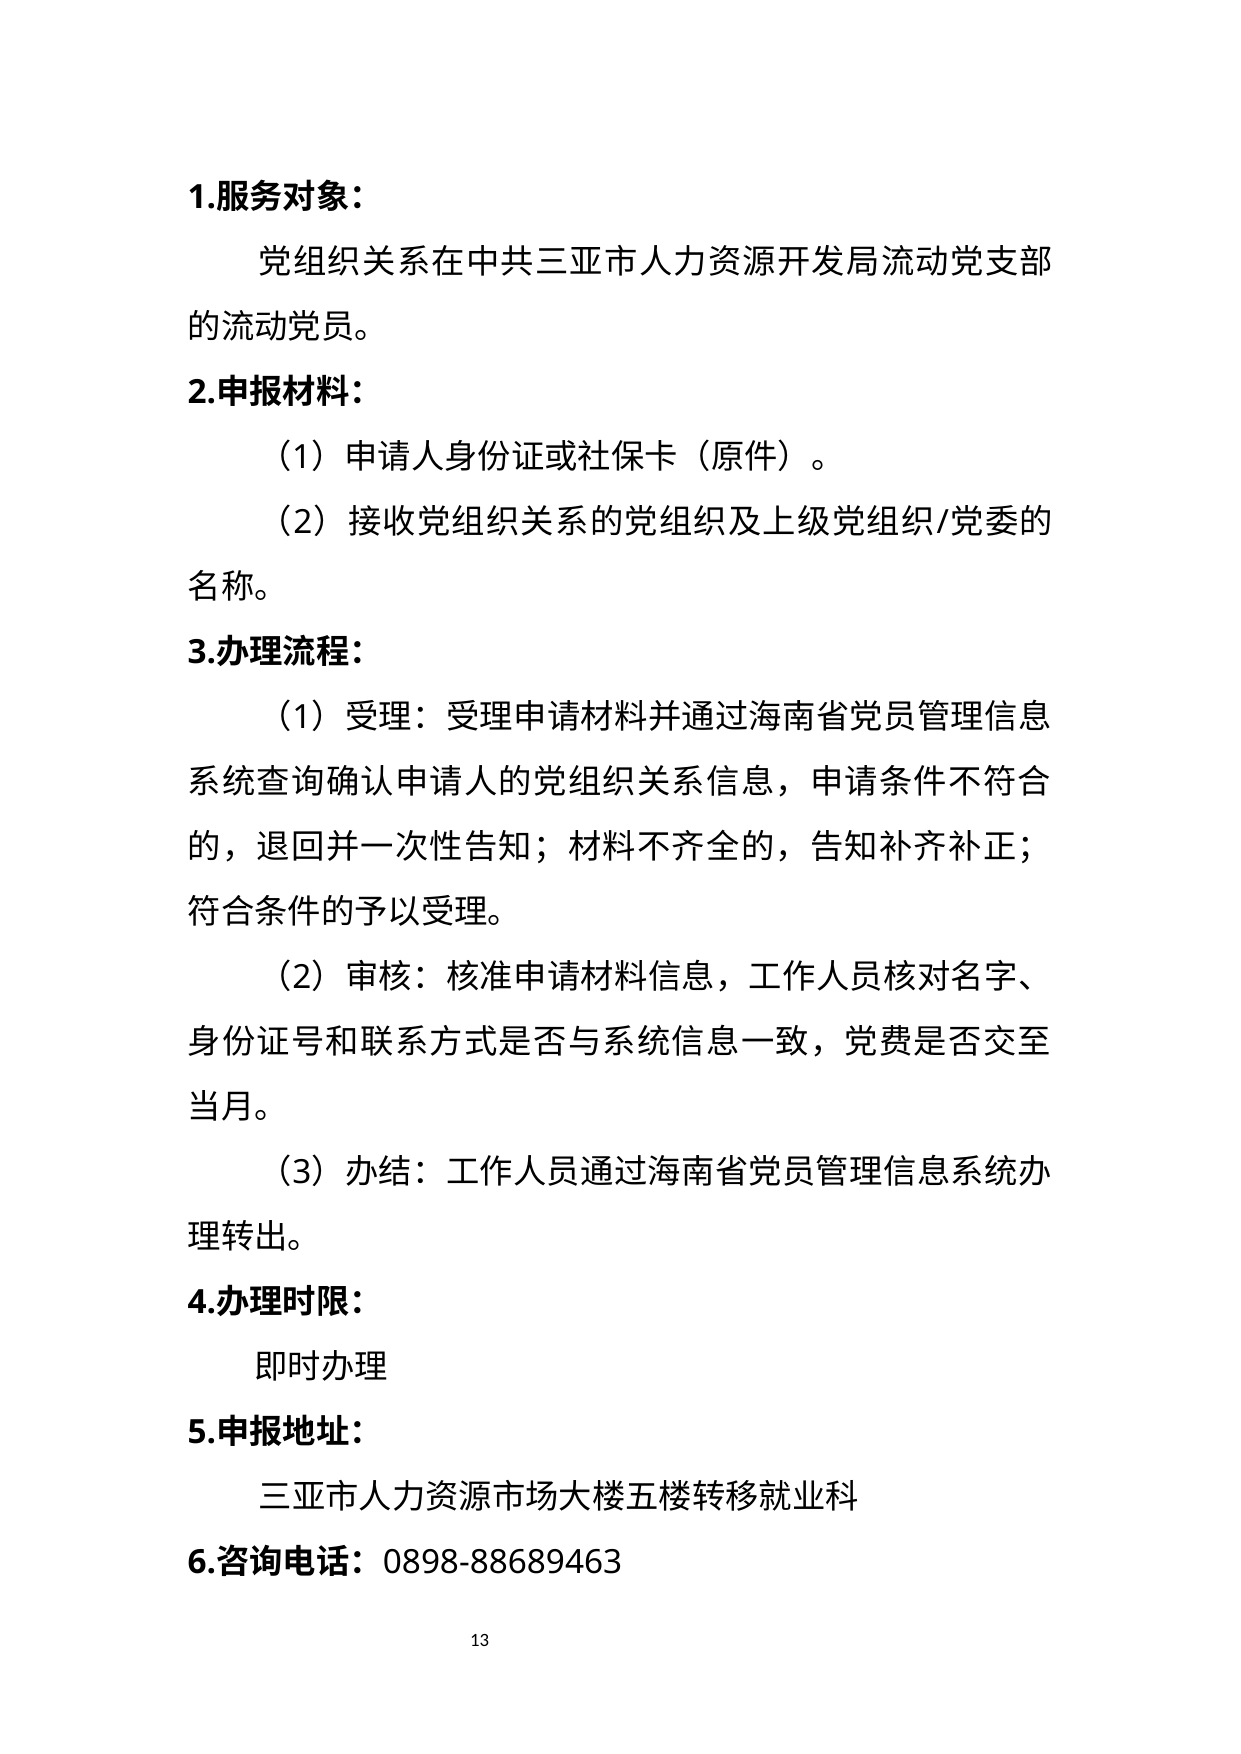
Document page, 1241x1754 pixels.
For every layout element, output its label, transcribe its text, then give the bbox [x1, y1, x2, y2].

list 三亚市人力资源市场大楼五楼转移就业科 [187, 1462, 1053, 1527]
list （1）受理：受理申请材料并通过海南省党员管理信息系统查询确认申请人的党组织关系信息，申请条件不符合的，退回并一次性告知；材料不齐全的，告知补齐补正；符合条件的予以受理。 [187, 682, 1053, 942]
list （2）审核：核准申请材料信息，工作人员核对名字、身份证号和联系方式是否与系统信息一致，党费是否交至当月。 [187, 942, 1053, 1137]
text 1.服务对象： [187, 162, 1053, 227]
text 6.咨询电话：0898-88689463 [187, 1527, 1053, 1592]
text 5.申报地址： [187, 1397, 1053, 1462]
text 3.办理流程： [187, 617, 1053, 682]
text 4.办理时限： [187, 1267, 1053, 1332]
list （2）接收党组织关系的党组织及上级党组织/党委的名称。 [187, 487, 1053, 617]
list （3）办结：工作人员通过海南省党员管理信息系统办理转出。 [187, 1137, 1053, 1267]
text 即时办理 [187, 1332, 1053, 1397]
list 党组织关系在中共三亚市人力资源开发局流动党支部的流动党员。 [187, 227, 1053, 357]
list （1）申请人身份证或社保卡（原件）。 [187, 422, 1053, 487]
text 2.申报材料： [187, 357, 1053, 422]
